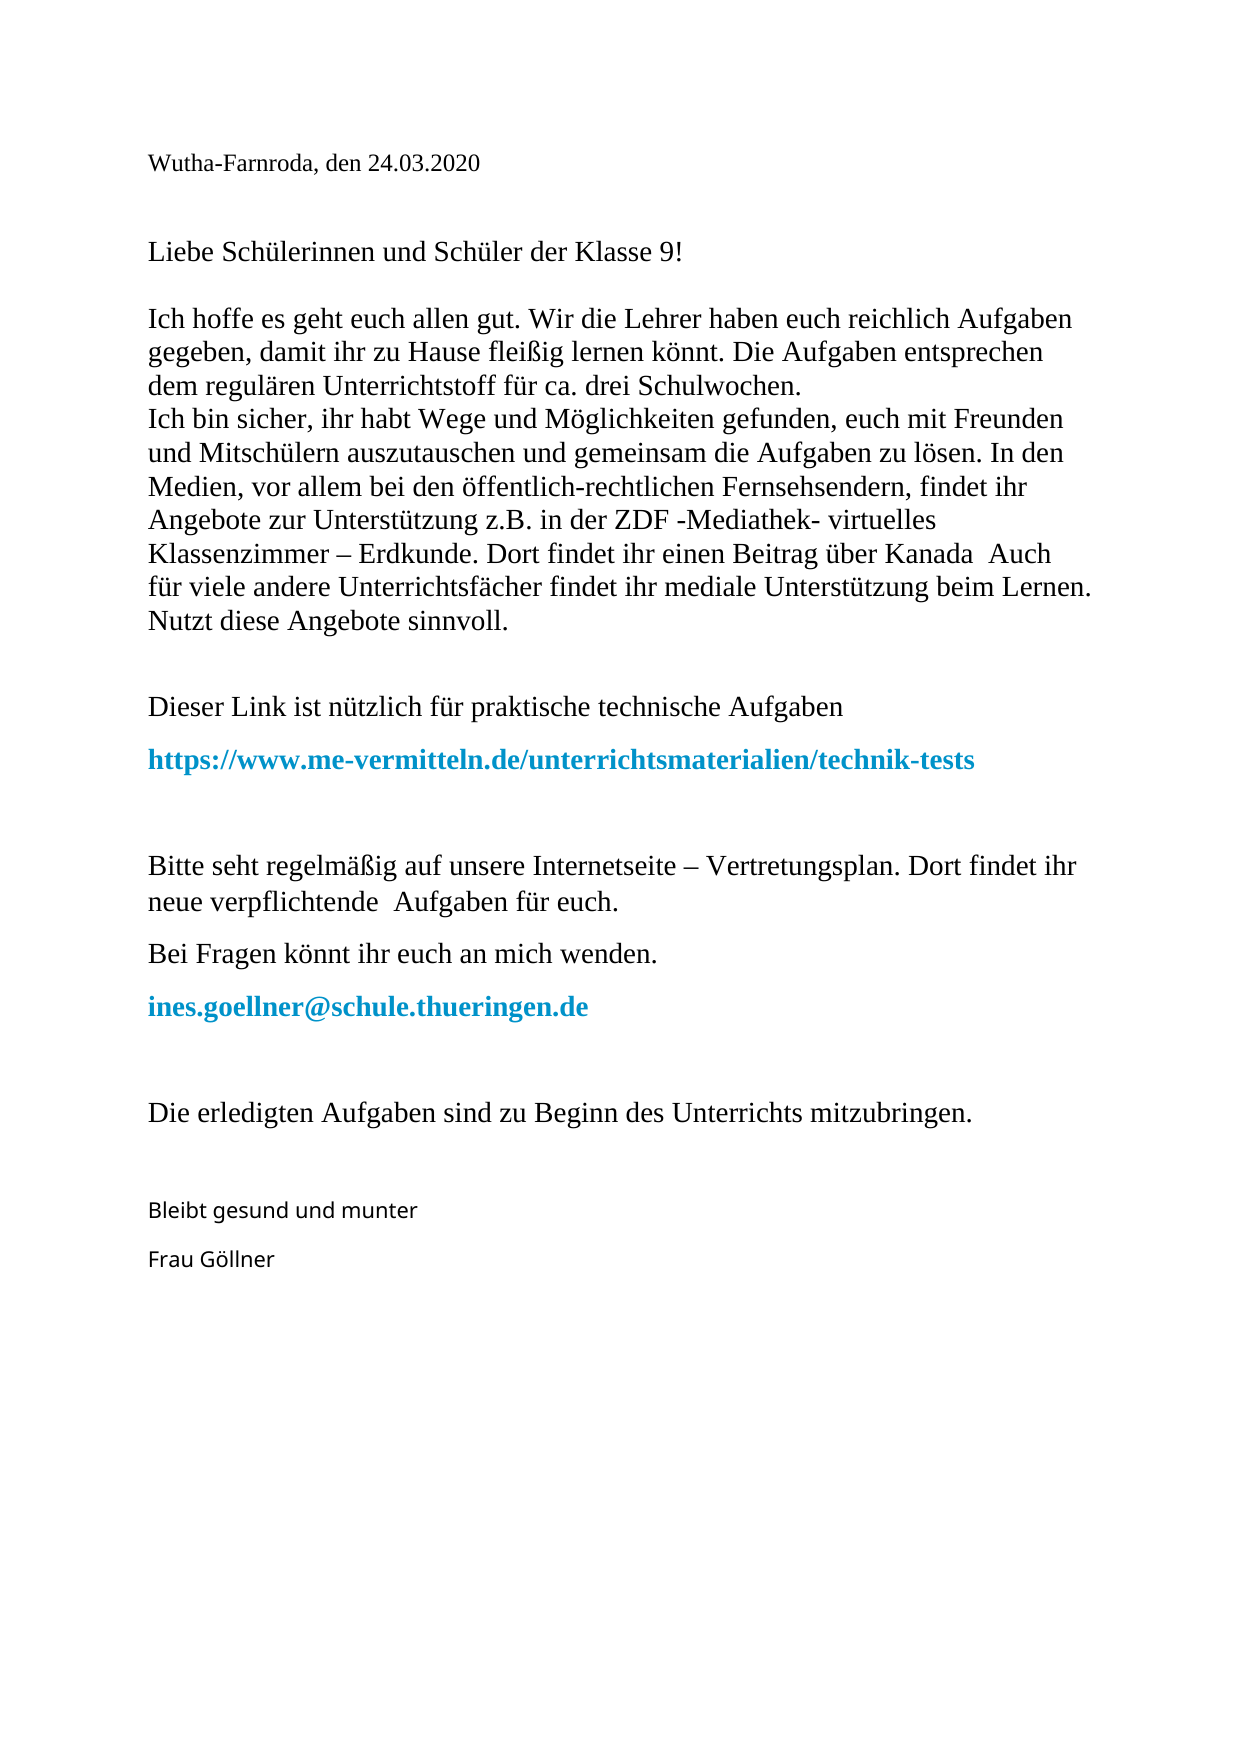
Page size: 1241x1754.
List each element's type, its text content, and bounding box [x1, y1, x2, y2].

text Die erledigten Aufgaben sind zu Beginn des Unterrichts mitzubringen. [148, 1095, 1093, 1128]
text Wutha-Farnroda, den 24.03.2020 [148, 148, 1093, 176]
text Dieser Link ist nützlich für praktische technische Aufgaben [148, 689, 1093, 723]
text Frau Göllner [148, 1244, 1093, 1274]
text https://www.me-vermitteln.de/unterrichtsmaterialien/technik-tests [148, 742, 1093, 776]
text Bitte seht regelmäßig auf unsere Internetseite – Vertretungsplan. Dort findet ihr neue verpflichtende Aufgaben für euch. [148, 848, 1093, 917]
text ines.goellner@schule.thueringen.de [148, 989, 1093, 1023]
text Bleibt gesund und munter [148, 1196, 1093, 1225]
text Bei Fragen könnt ihr euch an mich wenden. [148, 937, 1093, 970]
text Ich bin sicher, ihr habt Wege und Möglichkeiten gefunden, euch mit Freunden und Mitschülern auszutauschen und gemeinsam die Aufgaben zu lösen. In den Medien, vor allem bei den öffentlich-rechtlichen Fernsehsendern, findet ihr Angebote zur Unterstützung z.B. in der ZDF -Mediathek- virtuelles Klassenzimmer – Erdkunde. Dort findet ihr einen Beitrag über Kanada Auch für viele andere Unterrichtsfächer findet ihr mediale Unterstützung beim Lernen. Nutzt diese Angebote sinnvoll. [148, 402, 1093, 636]
text Liebe Schülerinnen und Schüler der Klasse 9! [148, 234, 1093, 267]
text Ich hoffe es geht euch allen gut. Wir die Lehrer haben euch reichlich Aufgaben gegeben, damit ihr zu Hause fleißig lernen könnt. Die Aufgaben entsprechen dem regulären Unterrichtstoff für ca. drei Schulwochen. [148, 301, 1093, 402]
